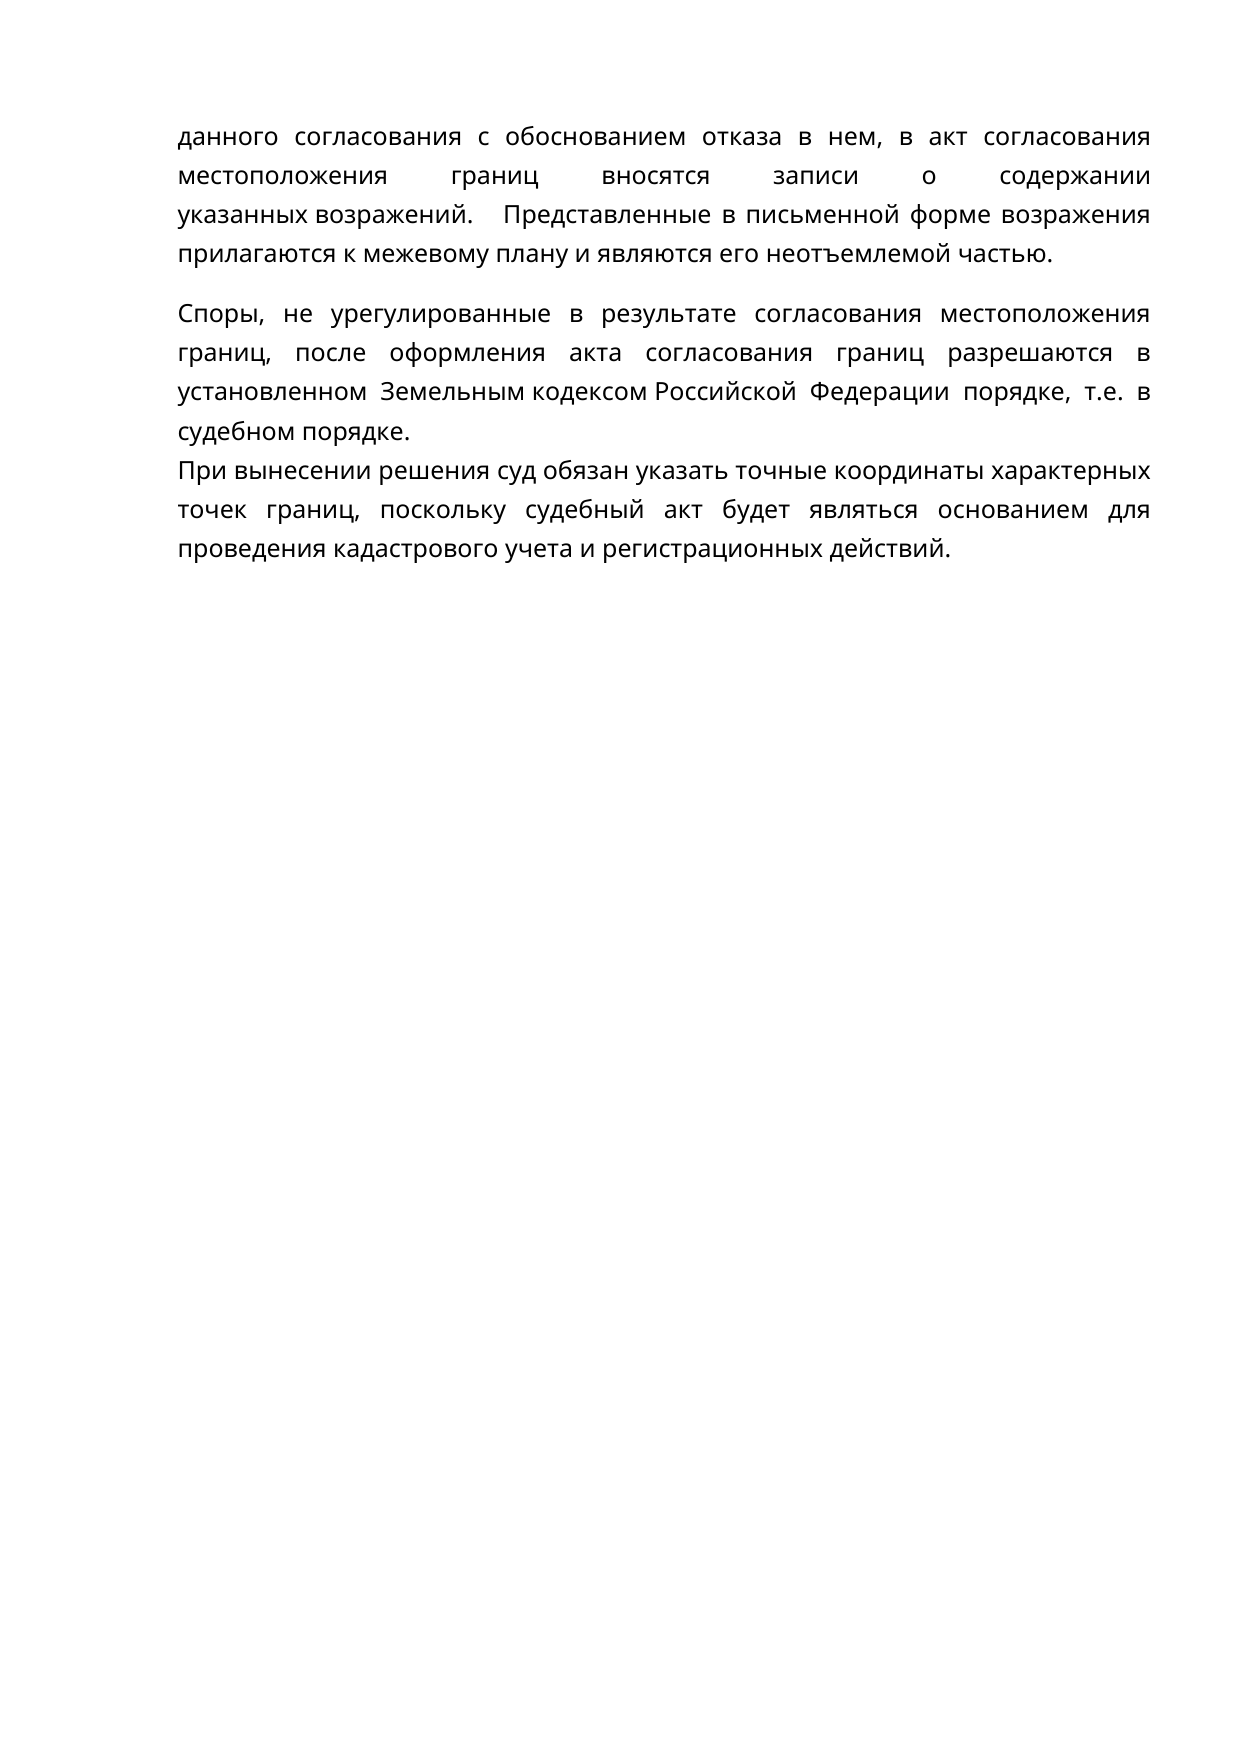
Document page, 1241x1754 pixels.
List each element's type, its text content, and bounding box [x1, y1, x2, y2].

text При вынесении решения суд обязан указать точные координаты характерных точек границ, поскольку судебный акт будет являться основанием для проведения кадастрового учета и регистрационных действий. [177, 452, 1152, 565]
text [177, 118, 1152, 270]
text Споры, не урегулированные в результате согласования местоположения границ, после оформления акта согласования границ разрешаются в установленном Земельным кодексом Российской Федерации порядке, т.е. в судебном порядке. [177, 296, 1152, 447]
